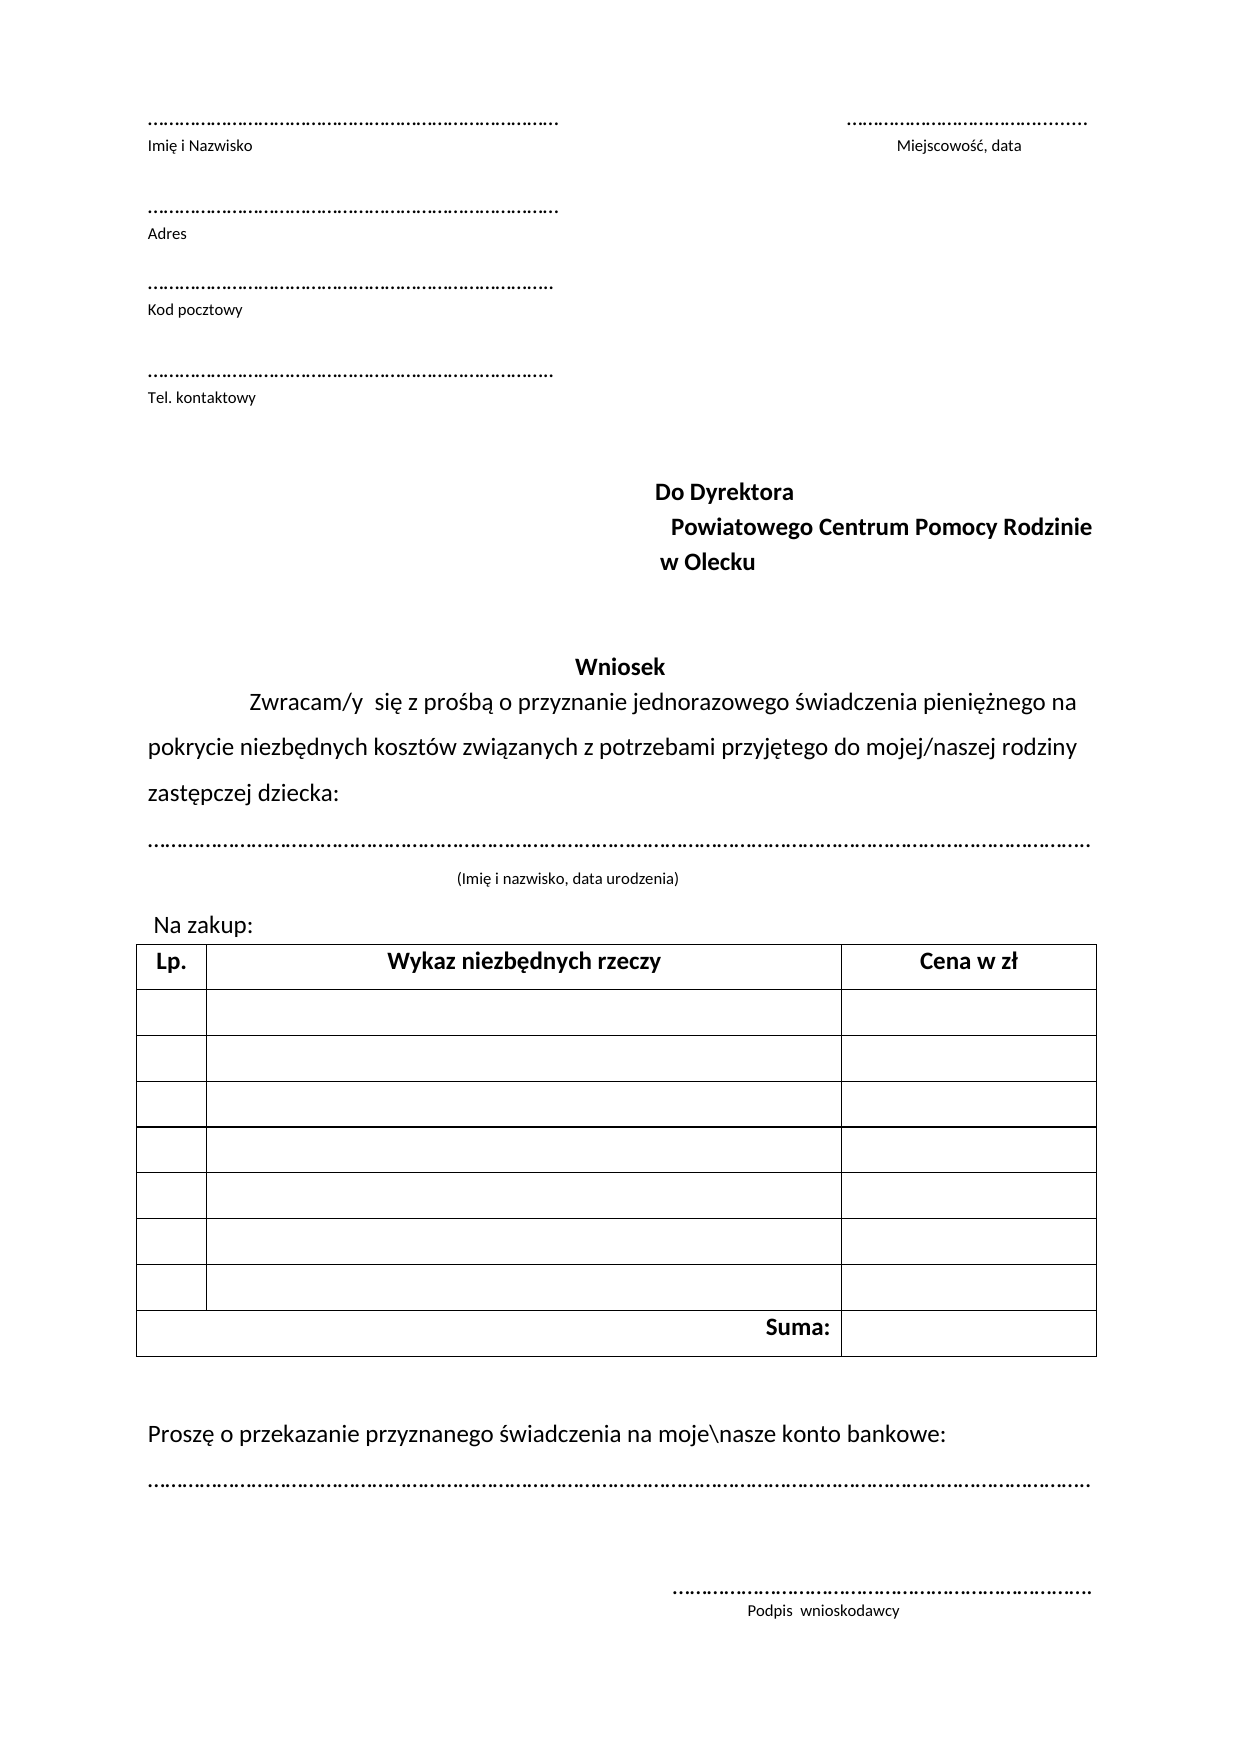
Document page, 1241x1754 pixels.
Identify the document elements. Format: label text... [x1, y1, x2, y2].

table_cell [137, 1219, 206, 1264]
table_cell [842, 1082, 1096, 1126]
table_header Wykaz niezbędnych rzeczy [207, 945, 841, 989]
table_cell [137, 1082, 206, 1126]
table_cell [842, 1128, 1096, 1172]
text Do Dyrektora [148, 476, 1093, 506]
table_cell [207, 1265, 841, 1310]
table_cell [137, 990, 206, 1035]
text ………………………………………………………………….. [148, 267, 1093, 296]
table_cell [137, 1265, 206, 1310]
text Adres [148, 223, 1093, 244]
text Wniosek [148, 651, 1093, 681]
table_cell [842, 1173, 1096, 1218]
table_cell [842, 1219, 1096, 1264]
table_cell [207, 1219, 841, 1264]
text Podpis wnioskodawcy [148, 1601, 1093, 1621]
table_header Cena w zł [842, 945, 1096, 989]
text ………………………………………………………………. [148, 1570, 1093, 1601]
table_cell [842, 990, 1096, 1035]
table_cell [207, 990, 841, 1035]
table_cell [137, 1128, 206, 1172]
table_cell [137, 1173, 206, 1218]
text Na zakup: [148, 909, 1093, 940]
table_cell [842, 1311, 1096, 1356]
text Tel. kontaktowy [148, 387, 1093, 408]
text Zwracam/y się z prośbą o przyznanie jednorazowego świadczenia pieniężnego na pokrycie niezbędnych kosztów związanych z potrzebami przyjętego do mojej/naszej rodziny zastępczej dziecka: ……………………………………………………………………………………………………………………………………………….. [148, 686, 1093, 853]
text Imię i Nazwisko Miejscowość, data [148, 136, 1093, 156]
text …………………………………………………………………… [148, 191, 1093, 219]
table_cell [207, 1128, 841, 1172]
text …………………………………………………………………… ………………………………......... [148, 103, 1093, 131]
text w Olecku [148, 546, 1093, 576]
text Powiatowego Centrum Pomocy Rodzinie [148, 511, 1093, 541]
text Proszę o przekazanie przyznanego świadczenia na moje\nasze konto bankowe: [148, 1418, 1093, 1448]
table_cell [137, 1036, 206, 1081]
table_cell Suma: [137, 1311, 841, 1356]
text ………………………………………………………………….. [148, 355, 1093, 383]
table_cell [207, 1173, 841, 1218]
table_header Lp. [137, 945, 206, 989]
table_cell [842, 1036, 1096, 1081]
text ……………………………………………………………………………………………………………………………………………….. [148, 1463, 1093, 1494]
table_cell [842, 1265, 1096, 1310]
text Kod pocztowy [148, 300, 1093, 320]
text (Imię i nazwisko, data urodzenia) [148, 869, 1093, 889]
table_cell [207, 1036, 841, 1081]
table_cell [207, 1082, 841, 1126]
